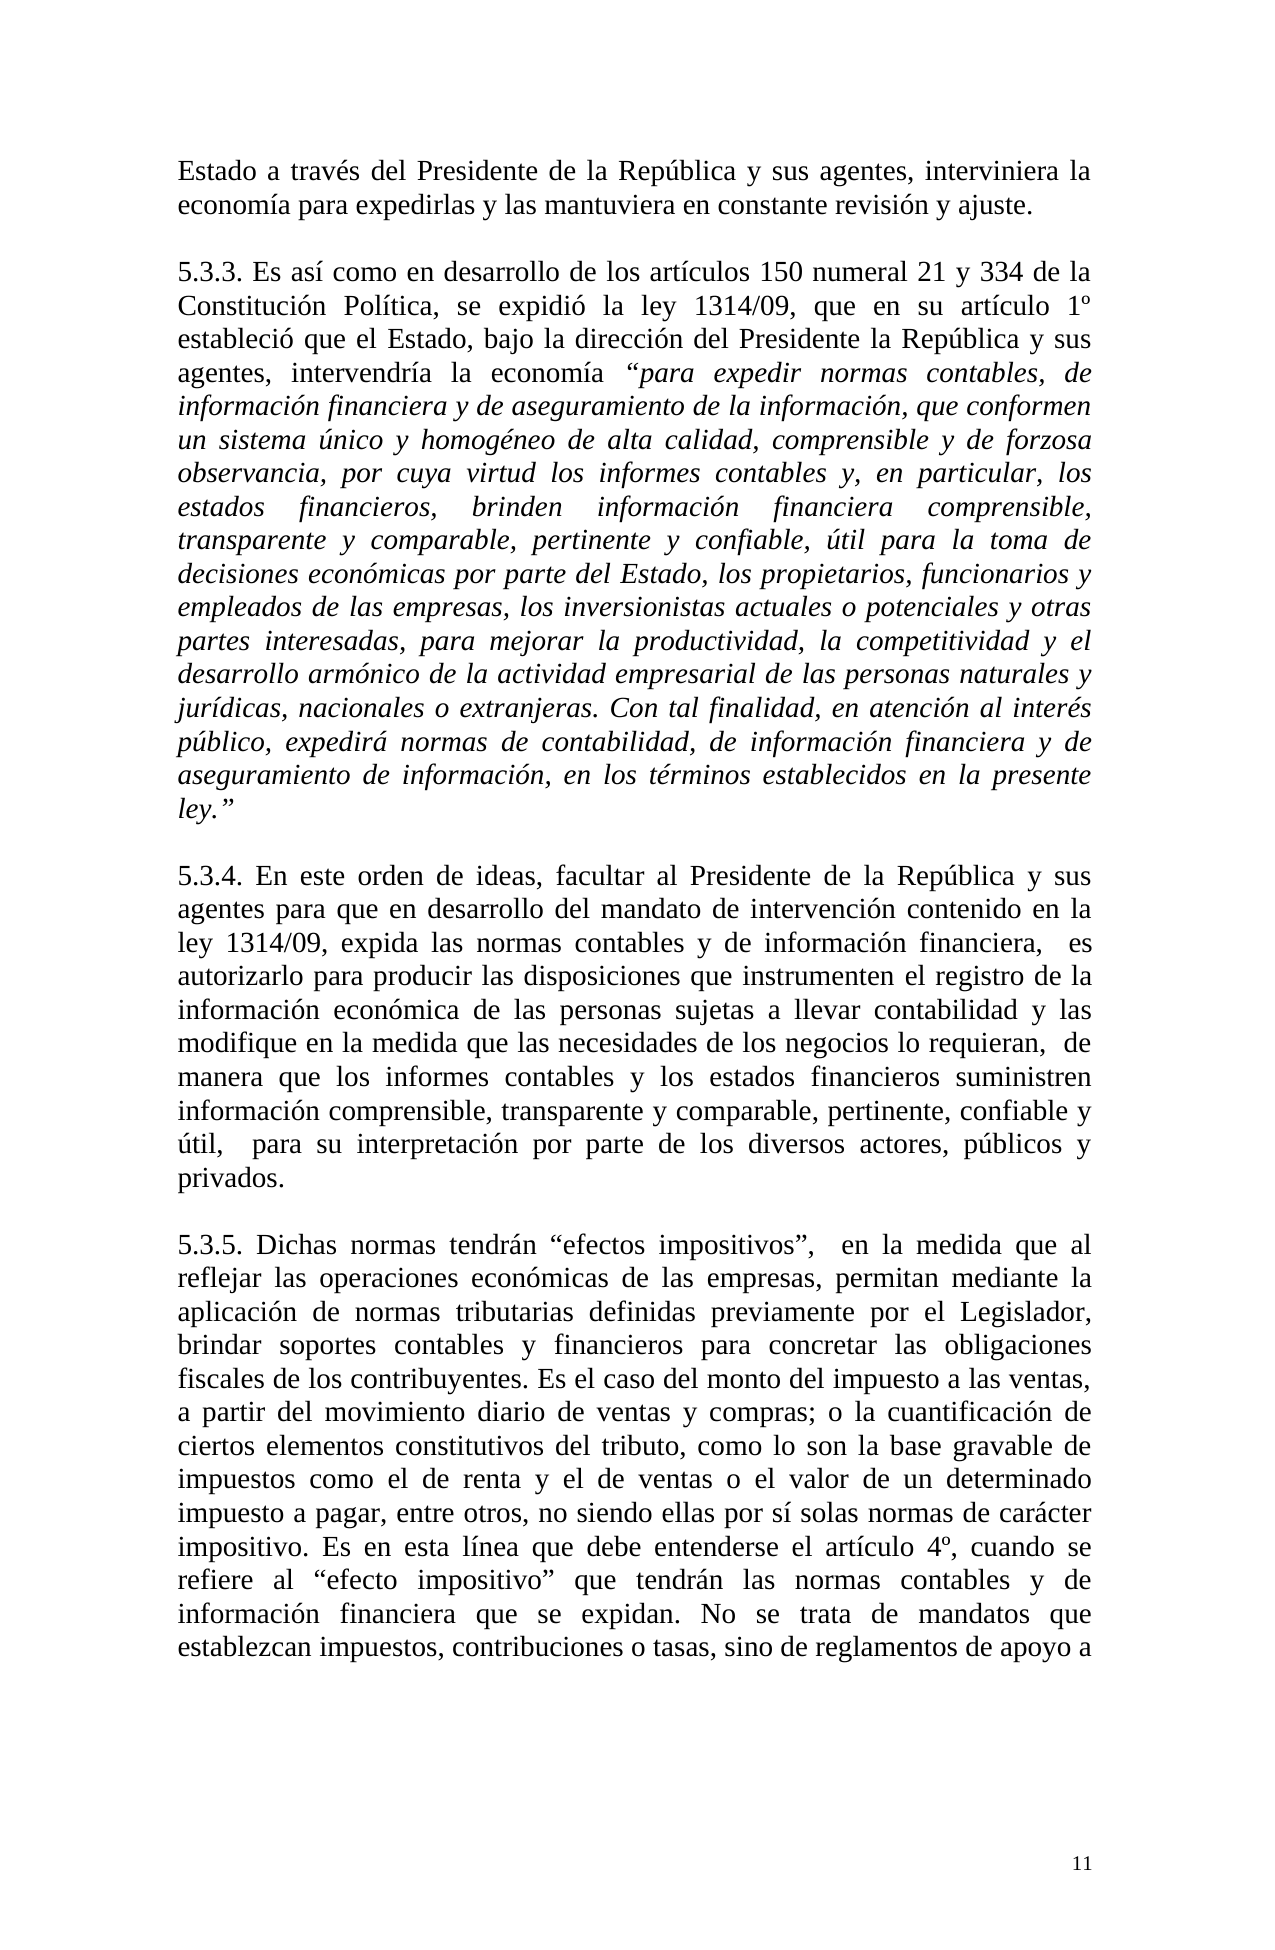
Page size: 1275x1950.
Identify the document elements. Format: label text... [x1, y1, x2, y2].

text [177, 153, 1092, 221]
text 5.3.4. En este orden de ideas, facultar al Presidente de y sus agentes para que en desarrollo del mandato de intervención contenido en la ley 1314/09, expida las normas contables y de información financiera, es autorizarlo para producir las disposiciones que instrumenten el registro de la información económica de las personas sujetas a llevar contabilidad y las modifique en la medida que las necesidades de los negocios lo requieran, de manera que los informes contables y los estados financieros suministren información comprensible, transparente y comparable, pertinente, confiable y útil, para su interpretación por parte de los diversos actores, públicos y privados. [177, 858, 1092, 1193]
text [177, 1227, 1092, 1663]
text 5.3.3. Es así como en desarrollo de los artículos 150 numeral 21 y 334 de , se expidió la ley 1314/09, que en su artículo 1º estableció que el Estado, bajo la dirección del Presidente y sus agentes, intervendría la economía “para expedir normas contables, de información financiera y de aseguramiento de la información, que conformen un sistema único y homogéneo de alta calidad, comprensible y de forzosa observancia, por cuya virtud los informes contables y, en particular, los estados financieros, brinden información financiera comprensible, transparente y comparable, pertinente y confiable, útil para la toma de decisiones económicas por parte del Estado, los propietarios, funcionarios y empleados de las empresas, los inversionistas actuales o potenciales y otras partes interesadas, para mejorar la productividad, la competitividad y el desarrollo armónico de la actividad empresarial de las personas naturales y jurídicas, nacionales o extranjeras. Con tal finalidad, en atención al interés público, expedirá normas de contabilidad, de información financiera y de aseguramiento de información, en los términos establecidos en la presente ley.” [177, 254, 1092, 824]
